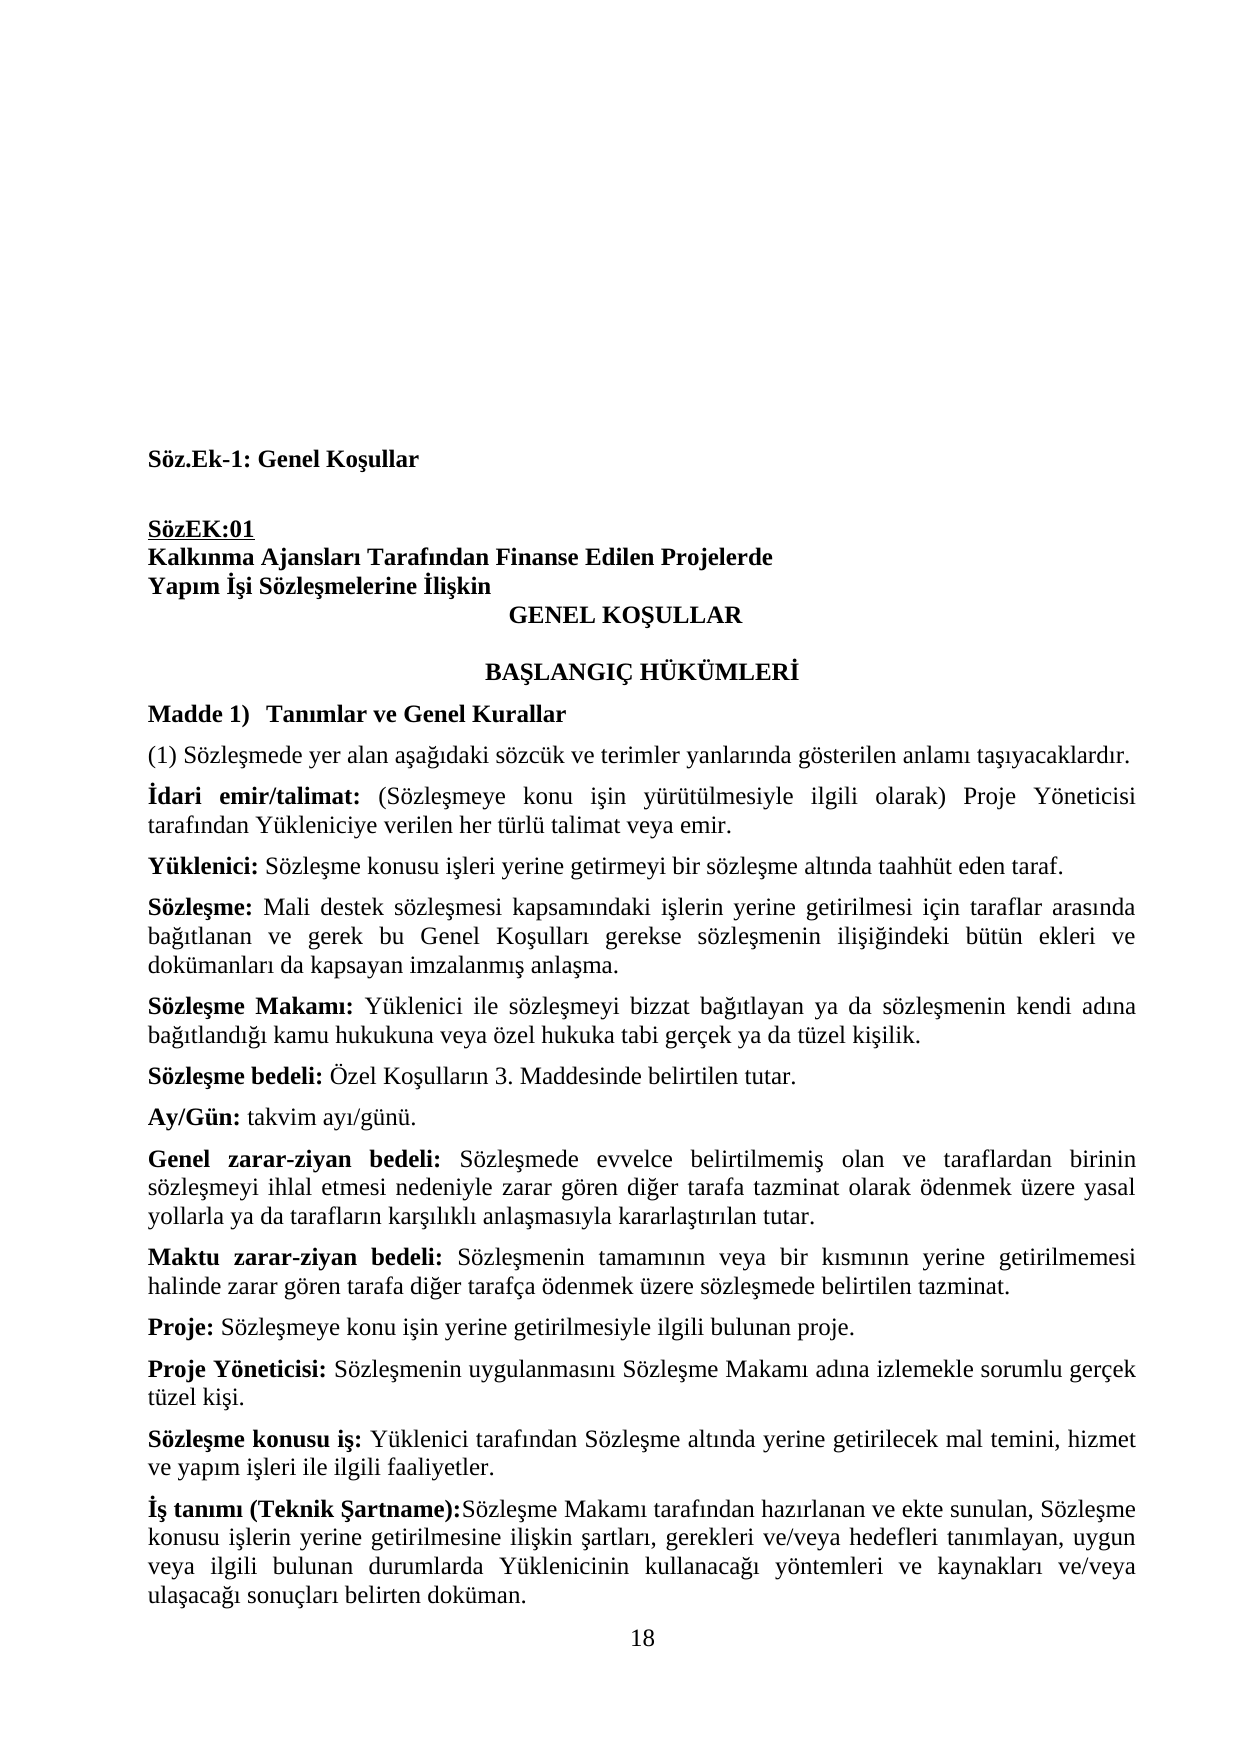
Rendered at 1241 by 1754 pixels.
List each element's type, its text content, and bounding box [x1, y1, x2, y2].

text Genel zarar-ziyan bedeli: Sözleşmede evvelce belirtilmemiş olan ve taraflardan birinin sözleşmeyi ihlal etmesi nedeniyle zarar gören diğer tarafa tazminat olarak ödenmek üzere yasal yollarla ya da tarafların karşılıklı anlaşmasıyla kararlaştırılan tutar. [148, 1144, 1137, 1230]
text Sözleşme konusu iş: Yüklenici tarafından Sözleşme altında yerine getirilecek mal temini, hizmet ve yapım işleri ile ilgili faaliyetler. [148, 1424, 1137, 1481]
text (1) Sözleşmede yer alan aşağıdaki sözcük ve terimler yanlarında gösterilen anlamı taşıyacaklardır. [148, 740, 1137, 769]
text İdari emir/talimat: (Sözleşmeye konu işin yürütülmesiyle ilgili olarak) Proje Yöneticisi tarafından Yükleniciye verilen her türlü talimat veya emir. [148, 781, 1137, 839]
text Yüklenici: Sözleşme konusu işleri yerine getirmeyi bir sözleşme altında taahhüt eden taraf. [148, 851, 1137, 880]
text GENEL KOŞULLAR [502, 600, 1137, 629]
text Yapım İşi Sözleşmelerine İlişkin [148, 571, 1137, 600]
subtitle Söz.Ek-1: Genel Koşullar [148, 444, 1137, 472]
text Kalkınma Ajansları Tarafından Finanse Edilen Projelerde [148, 542, 1137, 571]
list Tanımlar ve Genel Kurallar [148, 699, 1137, 727]
text Sözleşme Makamı: Yüklenici ile sözleşmeyi bizzat bağıtlayan ya da sözleşmenin kendi adına bağıtlandığı kamu hukukuna veya özel hukuka tabi gerçek ya da tüzel kişilik. [148, 991, 1137, 1049]
text BAŞLANGIÇ HÜKÜMLERİ [148, 657, 1137, 686]
text Sözleşme: Mali destek sözleşmesi kapsamındaki işlerin yerine getirilmesi için taraflar arasında bağıtlanan ve gerek bu Genel Koşulları gerekse sözleşmenin ilişiğindeki bütün ekleri ve dokümanları da kapsayan imzalanmış anlaşma. [148, 892, 1137, 979]
text Proje: Sözleşmeye konu işin yerine getirilmesiyle ilgili bulunan proje. [148, 1312, 1137, 1341]
text Proje Yöneticisi: Sözleşmenin uygulanmasını Sözleşme Makamı adına izlemekle sorumlu gerçek tüzel kişi. [148, 1354, 1137, 1411]
text Sözleşme bedeli: Özel Koşulların 3. Maddesinde belirtilen tutar. [148, 1061, 1137, 1090]
text SözEK:01 [148, 514, 1137, 542]
text Maktu zarar-ziyan bedeli: Sözleşmenin tamamının veya bir kısmının yerine getirilmemesi halinde zarar gören tarafa diğer tarafça ödenmek üzere sözleşmede belirtilen tazminat. [148, 1242, 1137, 1300]
text Ay/Gün: takvim ayı/günü. [148, 1102, 1137, 1131]
text İş tanımı (Teknik Şartname):Sözleşme Makamı tarafından hazırlanan ve ekte sunulan, Sözleşme konusu işlerin yerine getirilmesine ilişkin şartları, gerekleri ve/veya hedefleri tanımlayan, uygun veya ilgili bulunan durumlarda Yüklenicinin kullanacağı yöntemleri ve kaynakları ve/veya ulaşacağı sonuçları belirten doküman. [148, 1494, 1137, 1609]
